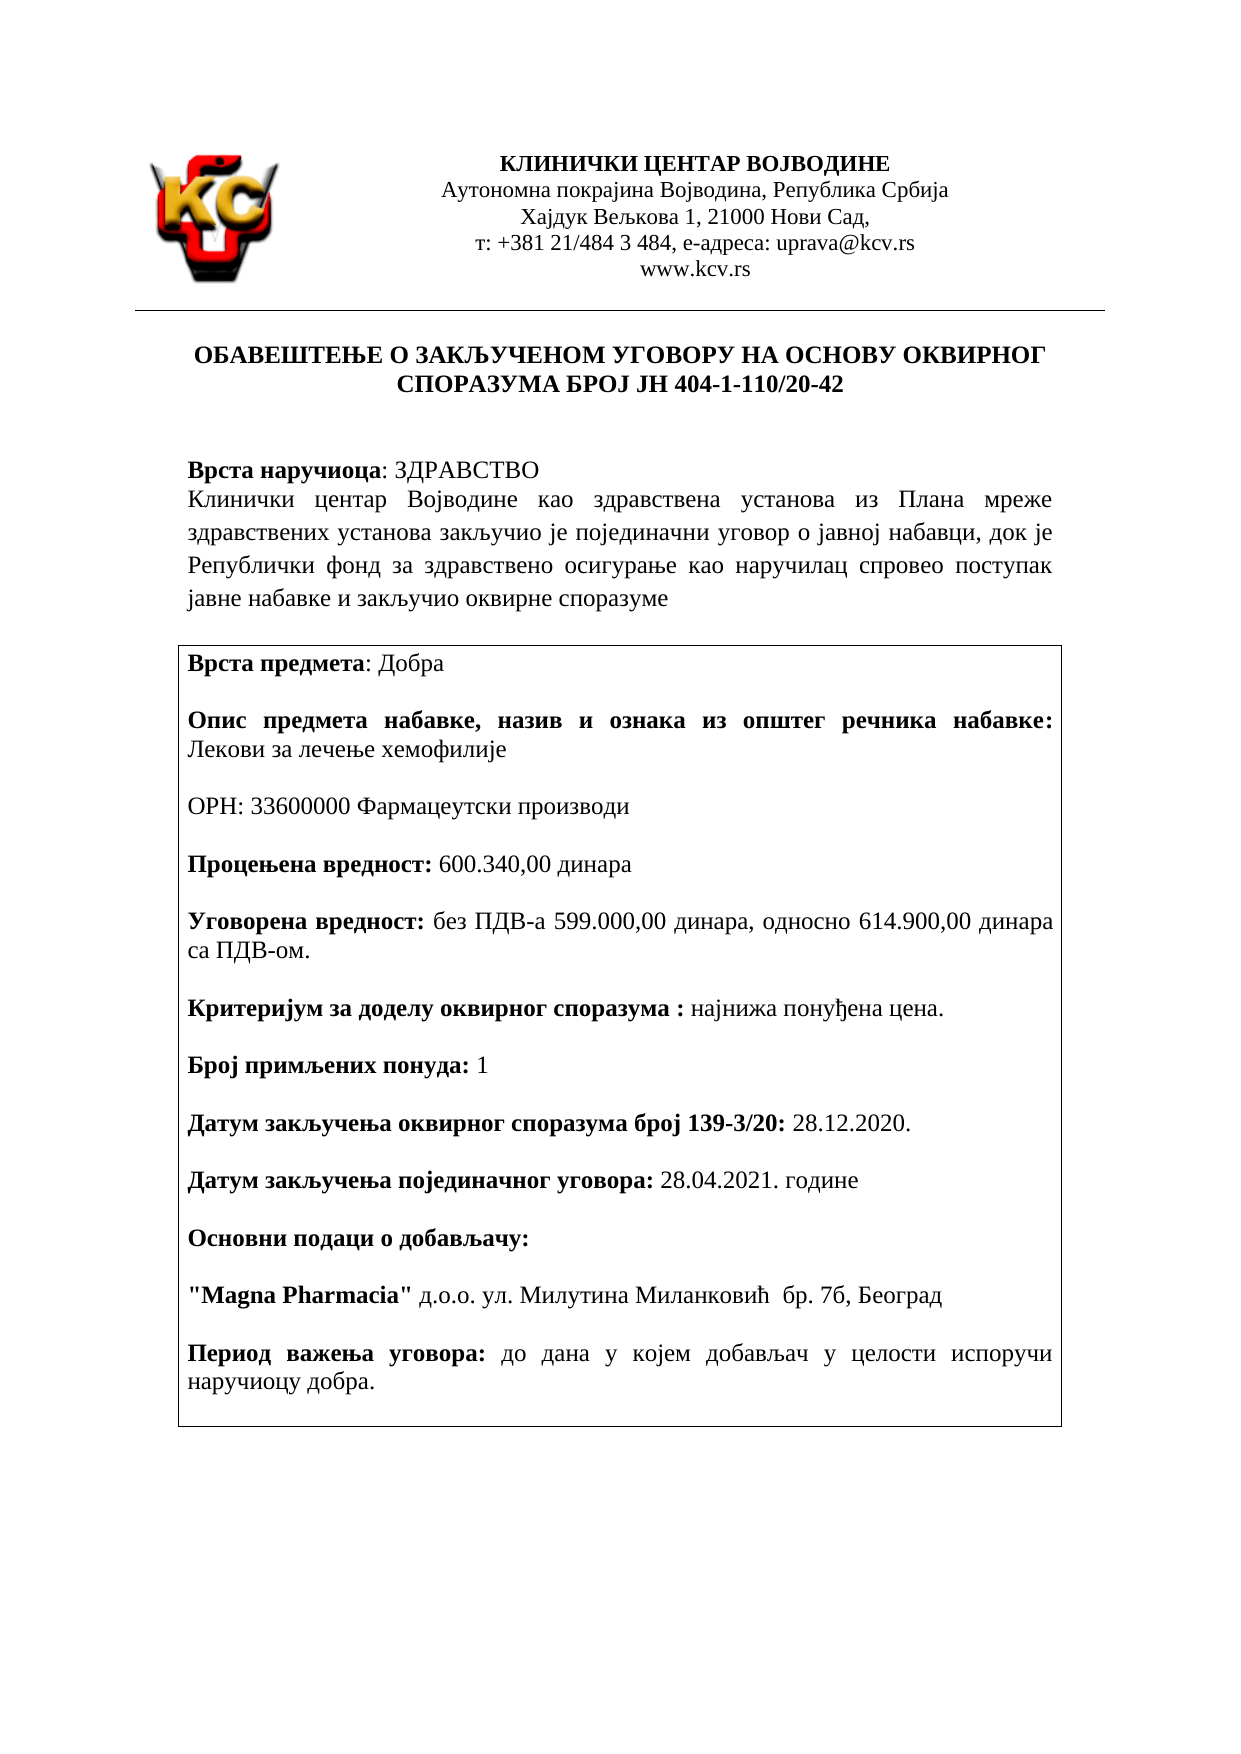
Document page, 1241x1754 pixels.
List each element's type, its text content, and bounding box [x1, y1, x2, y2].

text Број примљених понуда: 1 [187, 1050, 1053, 1079]
table_header КЛИНИЧКИ ЦЕНТАР ВОЈВОДИНЕ Аутономна покрајина Војводина, Република Србија Хајдук Вељкова 1, 21000 Нови Сад, т: +381 21/484 3 484, e-адреса: uprava@kcv.rs www.kcv.rs [285, 150, 1105, 310]
text Клинички центар Војводине као здравствена установа из Плана мреже здравствених установа закључио је појединачни уговор о јавној набавци, док је Републички фонд за здравствено осигурање као наручилац спровео поступак јавне набавке и закључио оквирне споразуме [187, 484, 1053, 612]
text Период важења уговора: до дана у којем добављач у целости испоручи наручиоцу добра. [187, 1338, 1053, 1395]
text Датум закључења оквирног споразума број 139-3/20: 28.12.2020. [187, 1108, 1053, 1136]
text "Magna Pharmacia" д.о.о. ул. Милутина Миланковић бр. 7б, Београд [187, 1280, 1053, 1309]
text Уговорена вредност: без ПДВ-а 599.000,00 динара, односно 614.900,00 динара са ПДВ-ом. [187, 906, 1053, 964]
text Критеријум за доделу oквирног споразума : најнижа понуђена цена. [187, 993, 1053, 1021]
table_header [135, 150, 285, 310]
text ОБАВЕШТЕЊЕ О ЗАКЉУЧЕНОМ УГОВОРУ НА ОСНОВУ ОКВИРНОГ СПОРАЗУМА БРОЈ ЈН 404-1-110/20-42 [187, 340, 1053, 397]
text Врста предмета: [179, 646, 1061, 676]
text Датум закључења појединачног уговора: 28.04.2021. године [187, 1165, 1053, 1194]
text Врста наручиоца: ЗДРАВСТВО [187, 455, 1053, 484]
text Опис предмета набавке, назив и ознака из општег речника набавке: Лекови за лечење хемофилије [187, 705, 1053, 763]
text ОРН: 33600000 Фармацеутски производи [187, 791, 1053, 820]
text Процењена вредност: 600.340,00 динара [187, 849, 1053, 878]
text Основни подаци о добављачу: [187, 1223, 1053, 1251]
